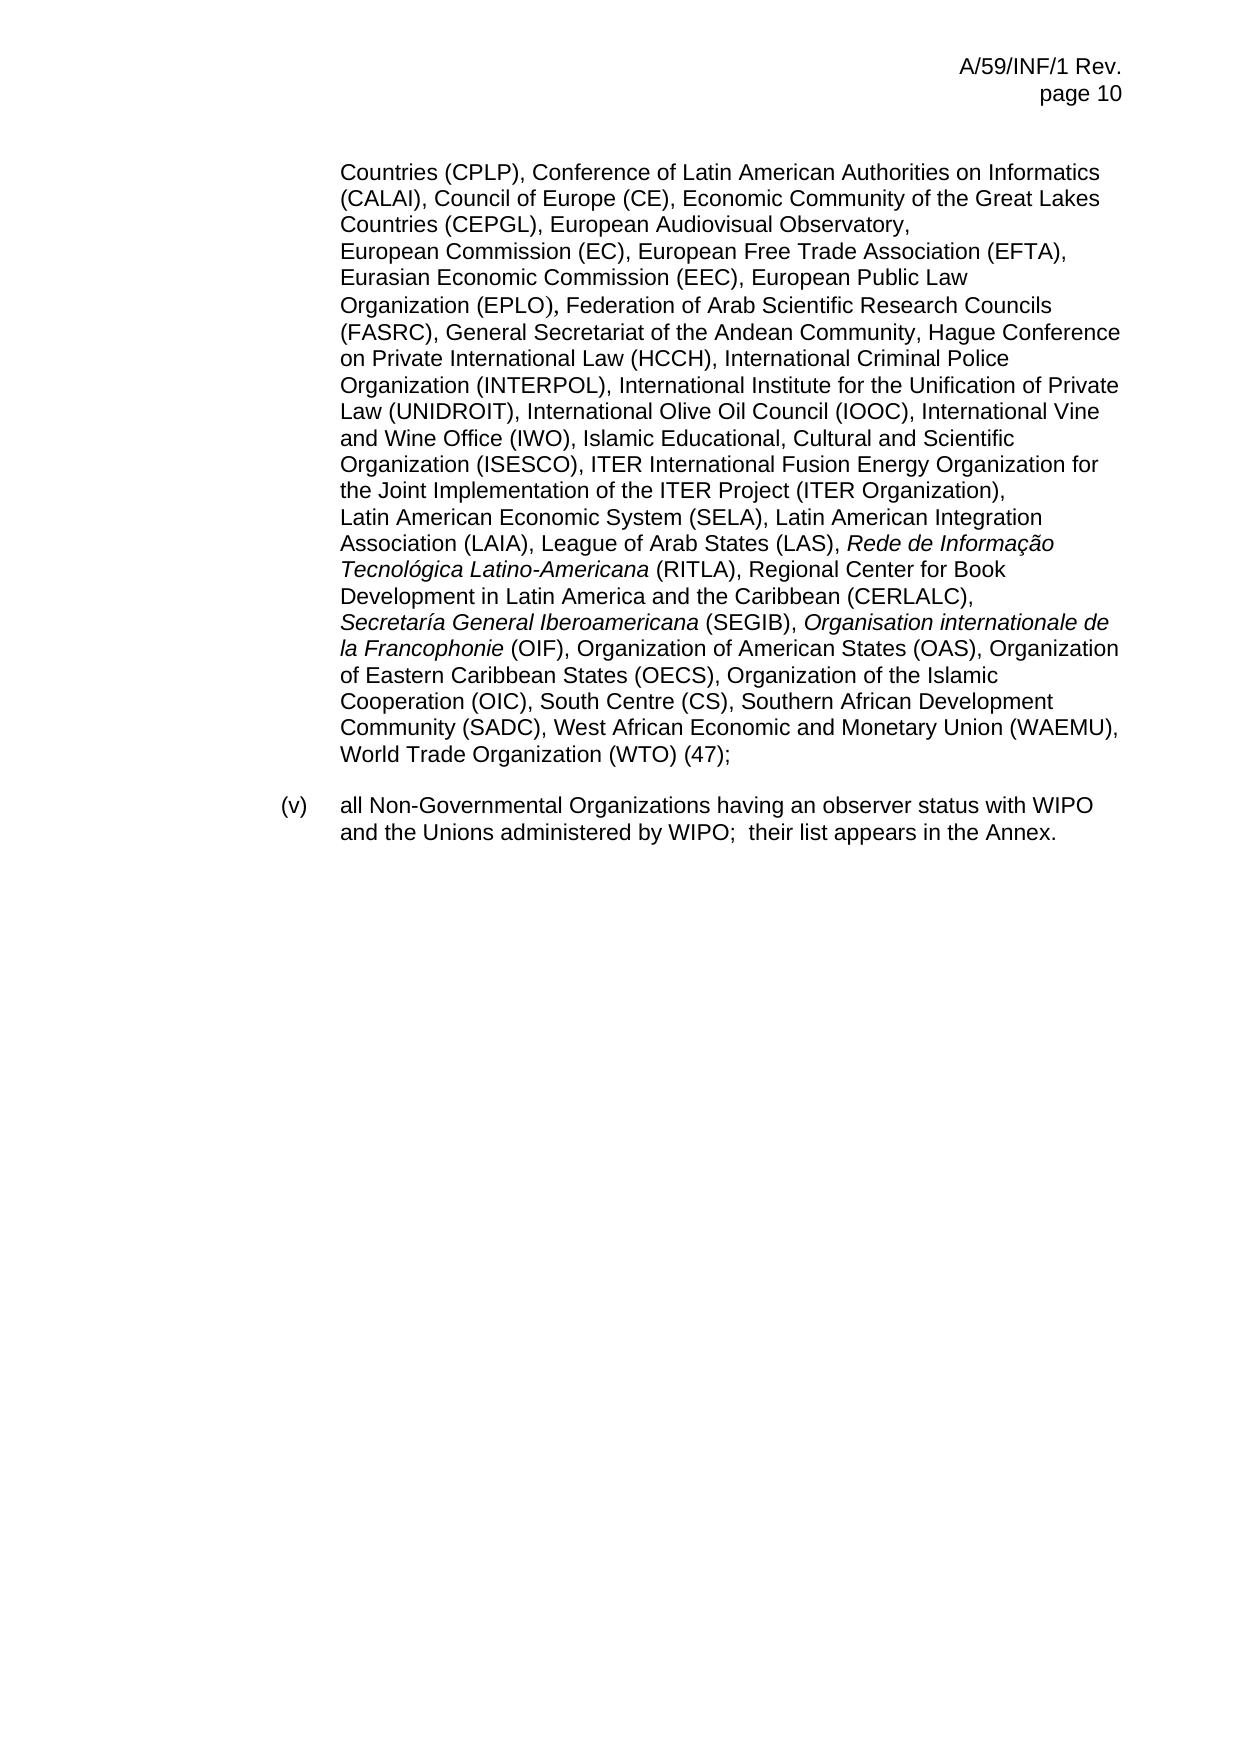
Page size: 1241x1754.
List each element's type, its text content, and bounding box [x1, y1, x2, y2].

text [148, 158, 1122, 767]
text (v) all Non-Governmental Organizations having an observer status with WIPO and the Unions administered by WIPO; their list appears in the Annex. [148, 792, 1122, 845]
